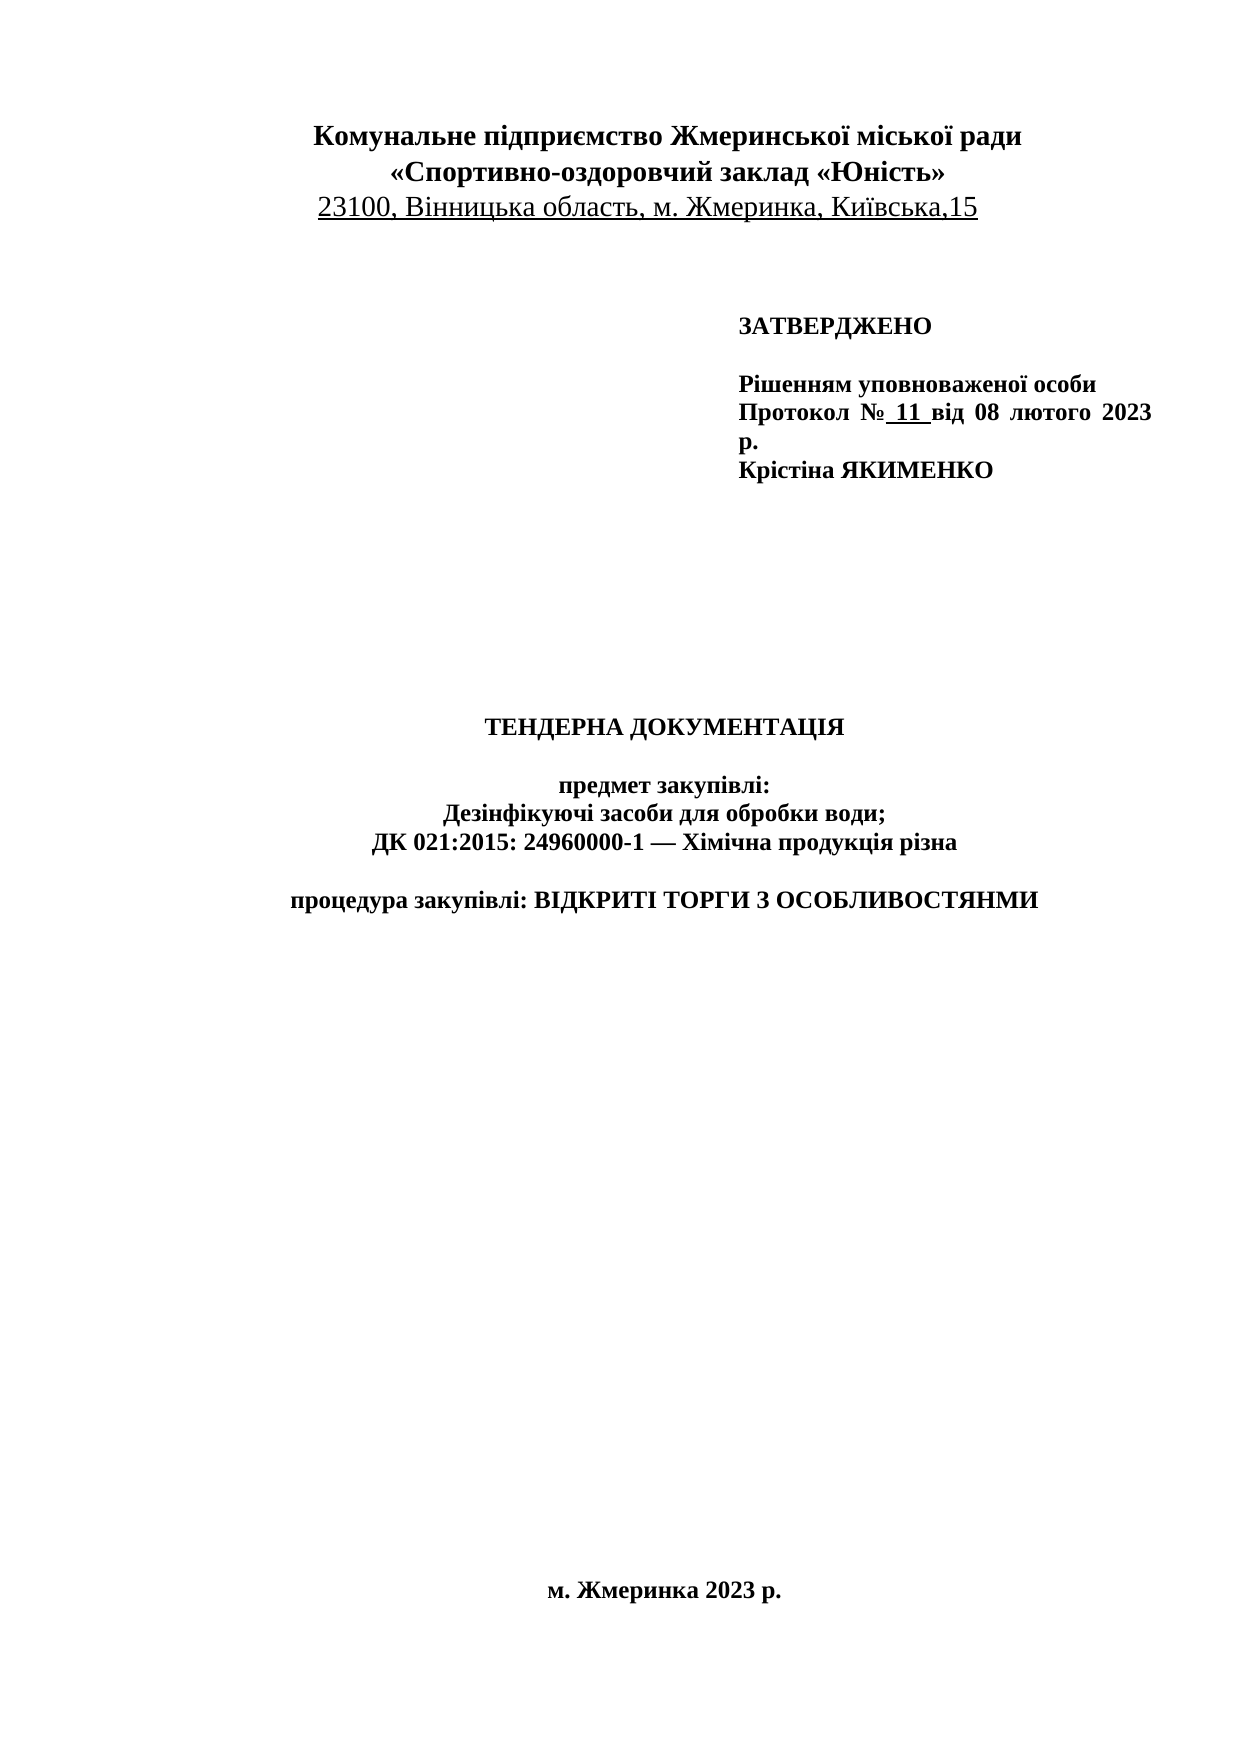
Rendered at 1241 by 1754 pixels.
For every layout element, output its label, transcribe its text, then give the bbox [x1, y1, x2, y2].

text ТЕНДЕРНА ДОКУМЕНТАЦІЯ [177, 712, 1152, 741]
text ЗАТВЕРДЖЕНО [738, 311, 1152, 340]
text 23100, Вінницька область, м. Жмеринка, Київська,15 [144, 189, 1152, 223]
text Рішенням уповноваженої особи [738, 369, 1152, 397]
text ДК 021:2015: 24960000-1 — Хімічна продукція різна [177, 827, 1152, 856]
text Крістіна ЯКИМЕНКО [738, 455, 1152, 484]
text Протокол № 11 від 08 лютого 2023 р. [738, 397, 1152, 455]
text Комунальне підприємство Жмеринської міської ради [184, 118, 1152, 152]
text м. Жмеринка 2023 р. [177, 1575, 1152, 1603]
text процедура закупівлі: ВІДКРИТІ ТОРГИ З ОСОБЛИВОСТЯНМИ [177, 885, 1152, 913]
text Дезінфікуючі засоби для обробки води; [177, 798, 1152, 827]
text «Спортивно-оздоровчий заклад «Юність» [184, 154, 1152, 187]
text предмет закупівлі: [177, 770, 1152, 798]
